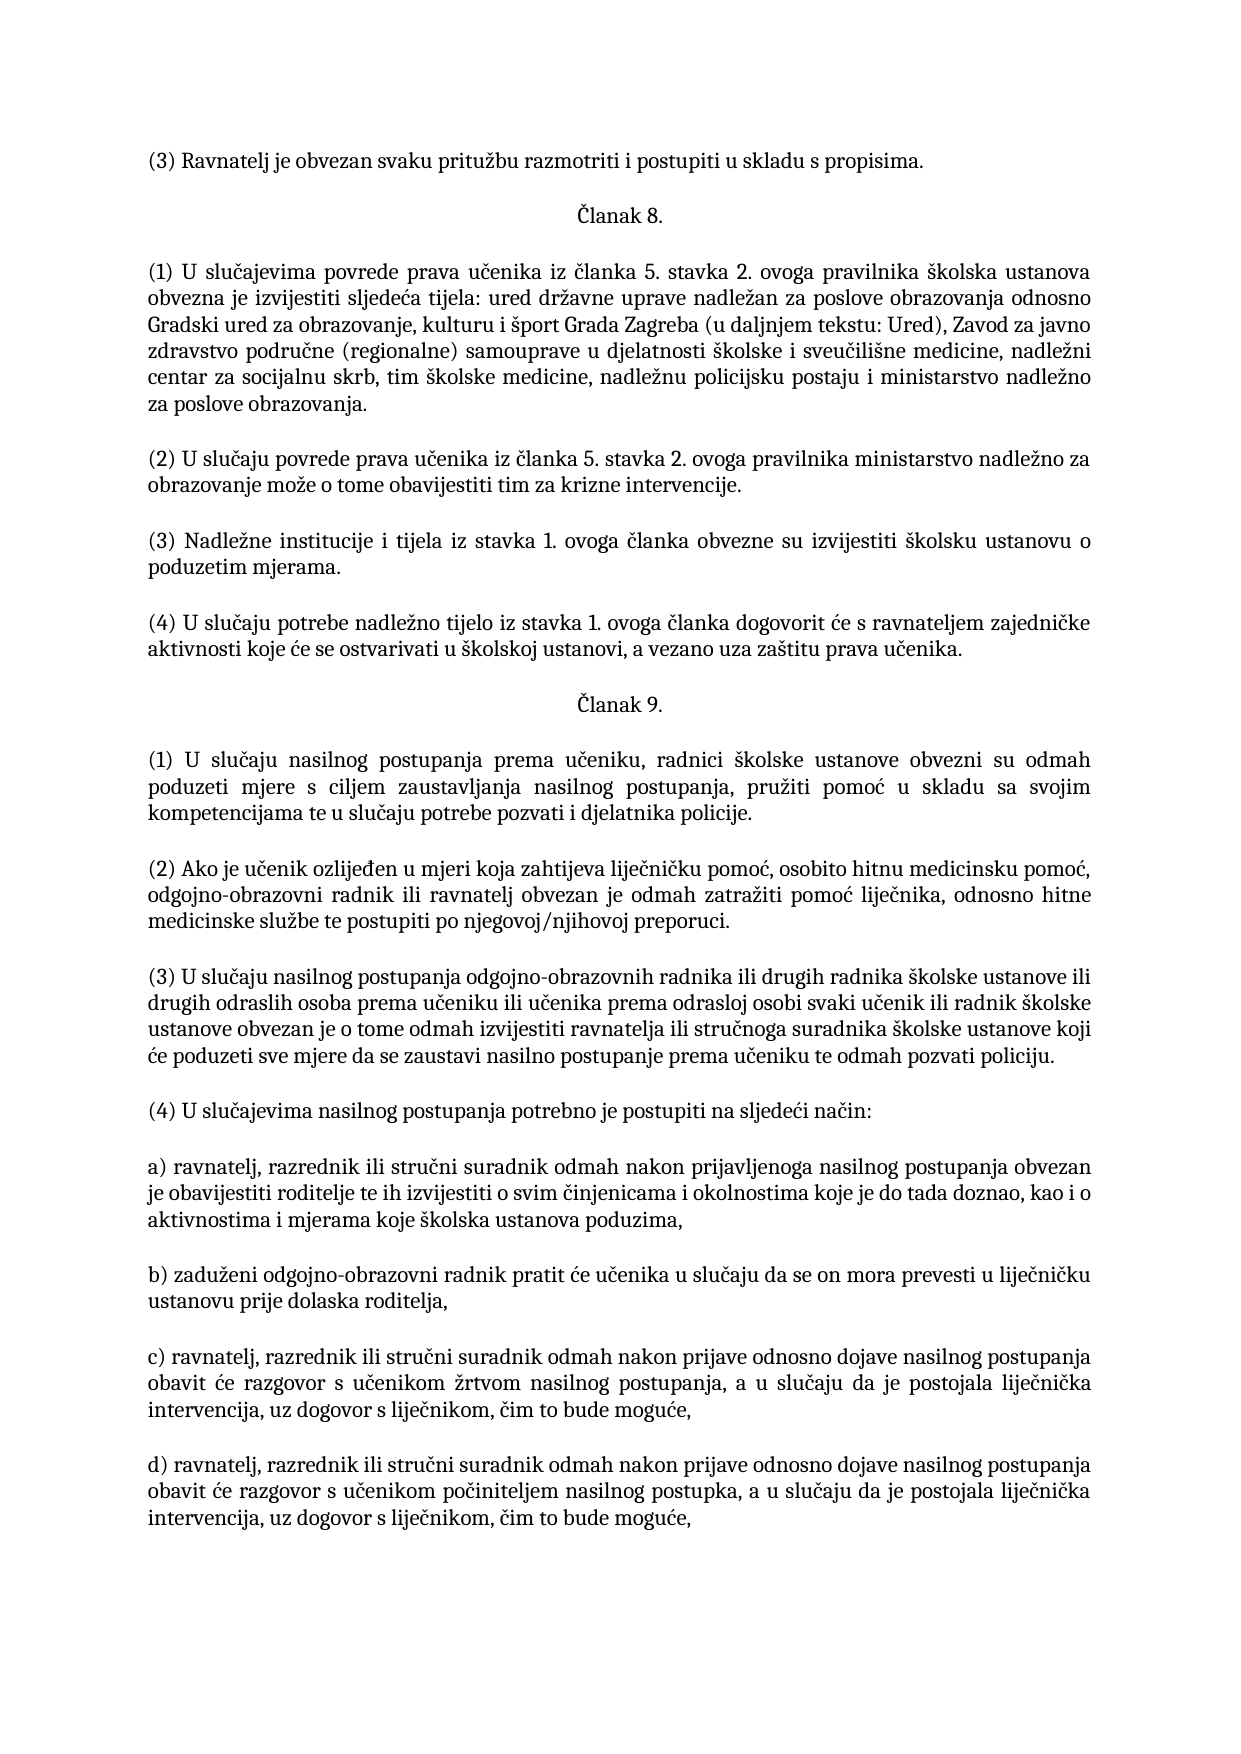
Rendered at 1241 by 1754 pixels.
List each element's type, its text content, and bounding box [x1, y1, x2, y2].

text (1) U slučaju nasilnog postupanja prema učeniku, radnici školske ustanove obvezni su odmah poduzeti mjere s ciljem zaustavljanja nasilnog postupanja, pružiti pomoć u skladu sa svojim kompetencijama te u slučaju potrebe pozvati i djelatnika policije. [148, 747, 1093, 826]
text (3) Ravnatelj je obvezan svaku pritužbu razmotriti i postupiti u skladu s propisima. [148, 148, 1093, 174]
text b) zaduženi odgojno-obrazovni radnik pratit će učenika u slučaju da se on mora prevesti u liječničku ustanovu prije dolaska roditelja, [148, 1262, 1093, 1314]
text (2) U slučaju povrede prava učenika iz članka 5. stavka 2. ovoga pravilnika ministarstvo nadležno za obrazovanje može o tome obavijestiti tim za krizne intervencije. [148, 446, 1093, 499]
text Članak 8. [148, 203, 1093, 229]
text (4) U slučajevima nasilnog postupanja potrebno je postupiti na sljedeći način: [148, 1098, 1093, 1124]
text c) ravnatelj, razrednik ili stručni suradnik odmah nakon prijave odnosno dojave nasilnog postupanja obavit će razgovor s učenikom žrtvom nasilnog postupanja, a u slučaju da je postojala liječnička intervencija, uz dogovor s liječnikom, čim to bude moguće, [148, 1344, 1093, 1423]
text (3) Nadležne institucije i tijela iz stavka 1. ovoga članka obvezne su izvijestiti školsku ustanovu o poduzetim mjerama. [148, 528, 1093, 581]
text (4) U slučaju potrebe nadležno tijelo iz stavka 1. ovoga članka dogovorit će s ravnateljem zajedničke aktivnosti koje će se ostvarivati u školskoj ustanovi, a vezano uza zaštitu prava učenika. [148, 610, 1093, 662]
text d) ravnatelj, razrednik ili stručni suradnik odmah nakon prijave odnosno dojave nasilnog postupanja obavit će razgovor s učenikom počiniteljem nasilnog postupka, a u slučaju da je postojala liječnička intervencija, uz dogovor s liječnikom, čim to bude moguće, [148, 1452, 1093, 1531]
text (1) U slučajevima povrede prava učenika iz članka 5. stavka 2. ovoga pravilnika školska ustanova obvezna je izvijestiti sljedeća tijela: ured državne uprave nadležan za poslove obrazovanja odnosno Gradski ured za obrazovanje, kulturu i šport Grada Zagreba (u daljnjem tekstu: Ured), Zavod za javno zdravstvo područne (regionalne) samouprave u djelatnosti školske i sveučilišne medicine, nadležni centar za socijalnu skrb, tim školske medicine, nadležnu policijsku postaju i ministarstvo nadležno za poslove obrazovanja. [148, 259, 1093, 417]
text (2) Ako je učenik ozlijeđen u mjeri koja zahtijeva liječničku pomoć, osobito hitnu medicinsku pomoć, odgojno-obrazovni radnik ili ravnatelj obvezan je odmah zatražiti pomoć liječnika, odnosno hitne medicinske službe te postupiti po njegovoj/njihovoj preporuci. [148, 855, 1093, 934]
text (3) U slučaju nasilnog postupanja odgojno-obrazovnih radnika ili drugih radnika školske ustanove ili drugih odraslih osoba prema učeniku ili učenika prema odrasloj osobi svaki učenik ili radnik školske ustanove obvezan je o tome odmah izvijestiti ravnatelja ili stručnoga suradnika školske ustanove koji će poduzeti sve mjere da se zaustavi nasilno postupanje prema učeniku te odmah pozvati policiju. [148, 963, 1093, 1069]
text a) ravnatelj, razrednik ili stručni suradnik odmah nakon prijavljenoga nasilnog postupanja obvezan je obavijestiti roditelje te ih izvijestiti o svim činjenicama i okolnostima koje je do tada doznao, kao i o aktivnostima i mjerama koje školska ustanova poduzima, [148, 1154, 1093, 1233]
text Članak 9. [148, 692, 1093, 718]
